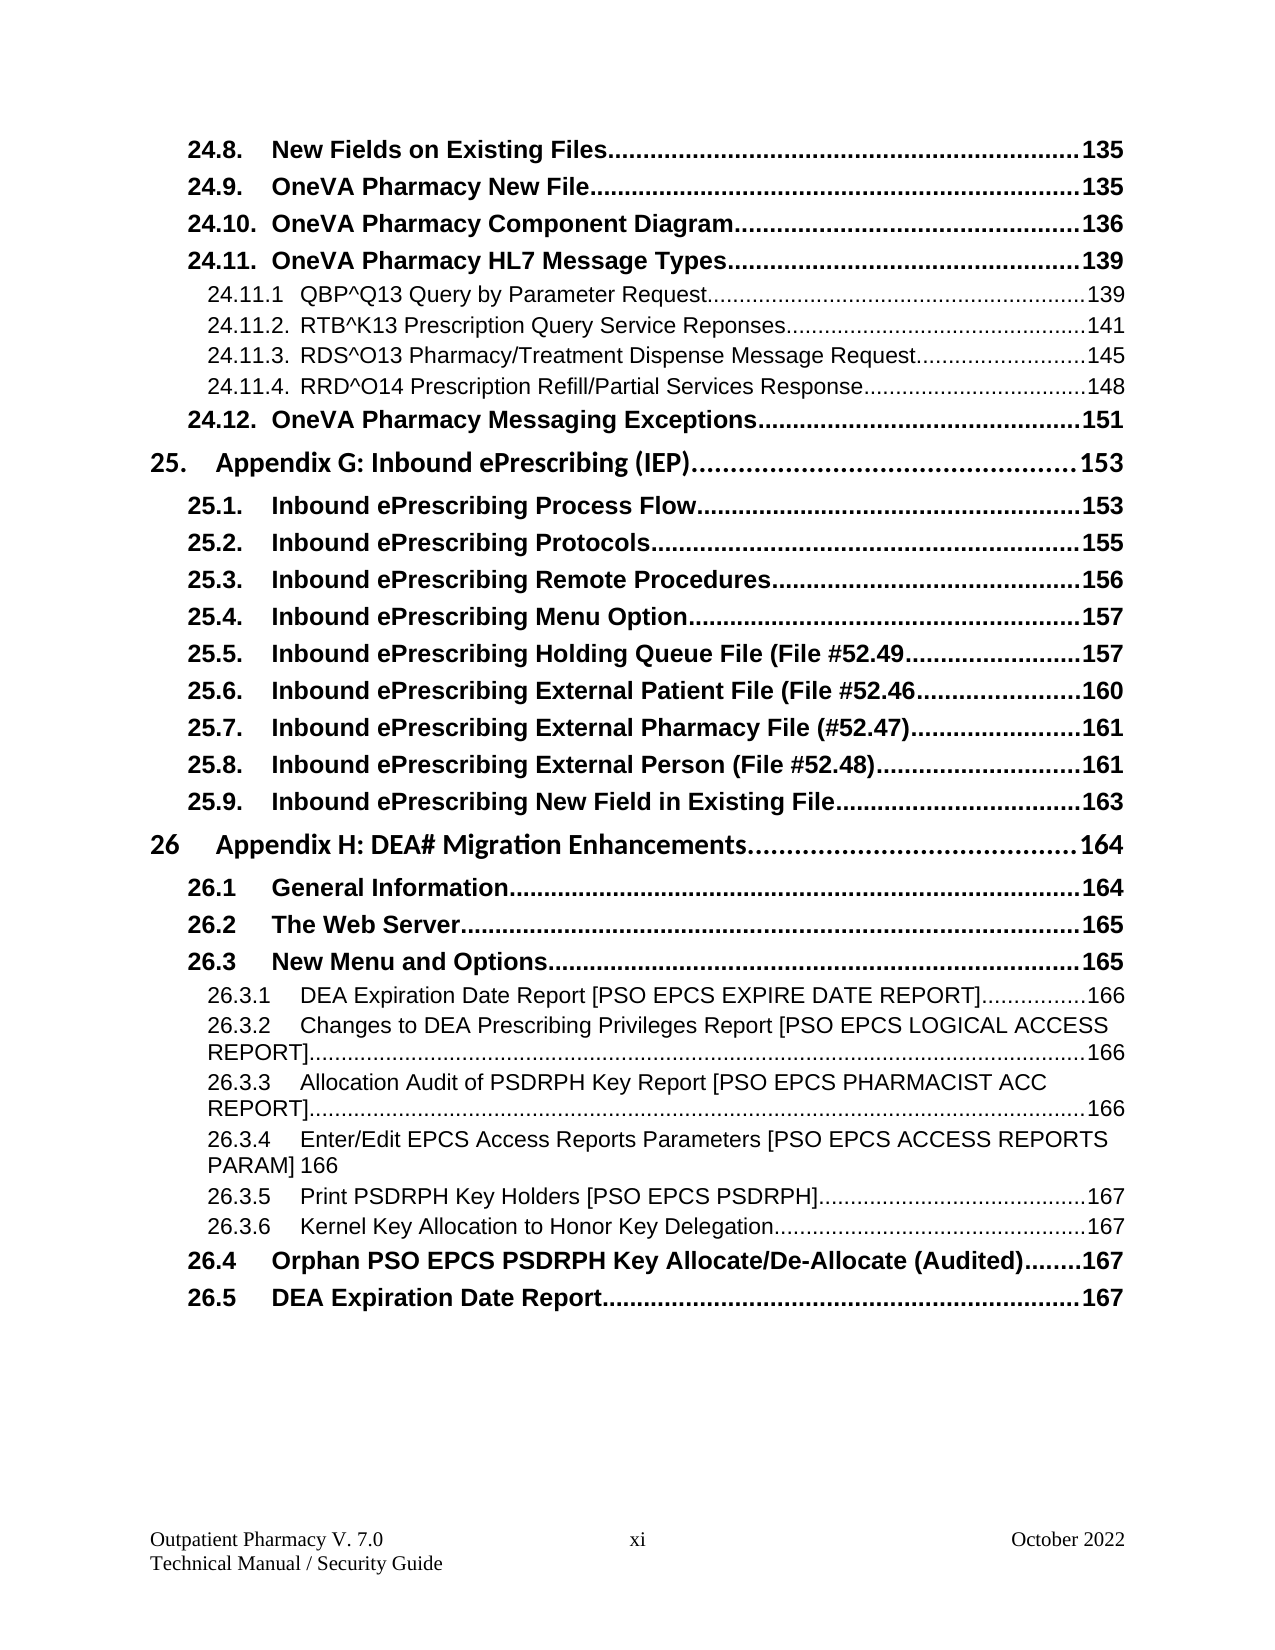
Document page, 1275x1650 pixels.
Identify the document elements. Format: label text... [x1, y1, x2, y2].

text 26.3.1 DEA Expiration Date Report [PSO EPCS EXPIRE DATE REPORT] 166 [207, 982, 1125, 1008]
text 26.3.3 Allocation Audit of PSDRPH Key Report [PSO EPCS PHARMACIST ACC REPORT] 166 [207, 1069, 1125, 1122]
text 25.3. Inbound ePrescribing Remote Procedures 156 [187, 565, 1125, 593]
text 26.2 The Web Server 165 [187, 909, 1125, 938]
text 24.8. New Fields on Existing Files 135 [187, 135, 1125, 164]
text 26.3.6 Kernel Key Allocation to Honor Key Delegation 167 [207, 1213, 1125, 1240]
text 25.7. Inbound ePrescribing External Pharmacy File (#52.47) 161 [187, 713, 1125, 742]
text 25.1. Inbound ePrescribing Process Flow 153 [187, 491, 1125, 519]
text 26 Appendix H: DEA# Migration Enhancements 164 [150, 826, 1125, 862]
text 26.3.2 Changes to DEA Prescribing Privileges Report [PSO EPCS LOGICAL ACCESS REPORT] 166 [207, 1012, 1125, 1065]
text 24.11.2. RTB^K13 Prescription Query Service Reponses 141 [207, 312, 1125, 338]
text 25.8. Inbound ePrescribing External Person (File #52.48) 161 [187, 750, 1125, 779]
text 25.6. Inbound ePrescribing External Patient File (File #52.46 160 [187, 676, 1125, 705]
text 24.9. OneVA Pharmacy New File 135 [187, 172, 1125, 201]
text 24.11.4. RRD^O14 Prescription Refill/Partial Services Response 148 [207, 373, 1125, 399]
text 24.11.1 QBP^Q13 Query by Parameter Request 139 [207, 281, 1125, 308]
text 24.12. OneVA Pharmacy Messaging Exceptions 151 [187, 405, 1125, 434]
text 24.11.3. RDS^O13 Pharmacy/Treatment Dispense Message Request 145 [207, 342, 1125, 369]
text 25.5. Inbound ePrescribing Holding Queue File (File #52.49 157 [187, 639, 1125, 668]
text 25.2. Inbound ePrescribing Protocols 155 [187, 528, 1125, 556]
text 26.4 Orphan PSO EPCS PSDRPH Key Allocate/De-Allocate (Audited) 167 [187, 1246, 1125, 1275]
text 24.10. OneVA Pharmacy Component Diagram 136 [187, 209, 1125, 238]
text 25. Appendix G: Inbound ePrescribing (IEP) 153 [150, 444, 1125, 480]
text 25.9. Inbound ePrescribing New Field in Existing File 163 [187, 787, 1125, 816]
text 26.5 DEA Expiration Date Report 167 [187, 1283, 1125, 1312]
text 25.4. Inbound ePrescribing Menu Option 157 [187, 602, 1125, 631]
text 24.11. OneVA Pharmacy HL7 Message Types 139 [187, 246, 1125, 275]
text 26.1 General Information 164 [187, 872, 1125, 901]
text 26.3.4 Enter/Edit EPCS Access Reports Parameters [PSO EPCS ACCESS REPORTS PARAM] 166 [207, 1126, 1125, 1179]
text 26.3 New Menu and Options 165 [187, 947, 1125, 975]
text 26.3.5 Print PSDRPH Key Holders [PSO EPCS PSDRPH] 167 [207, 1183, 1125, 1209]
